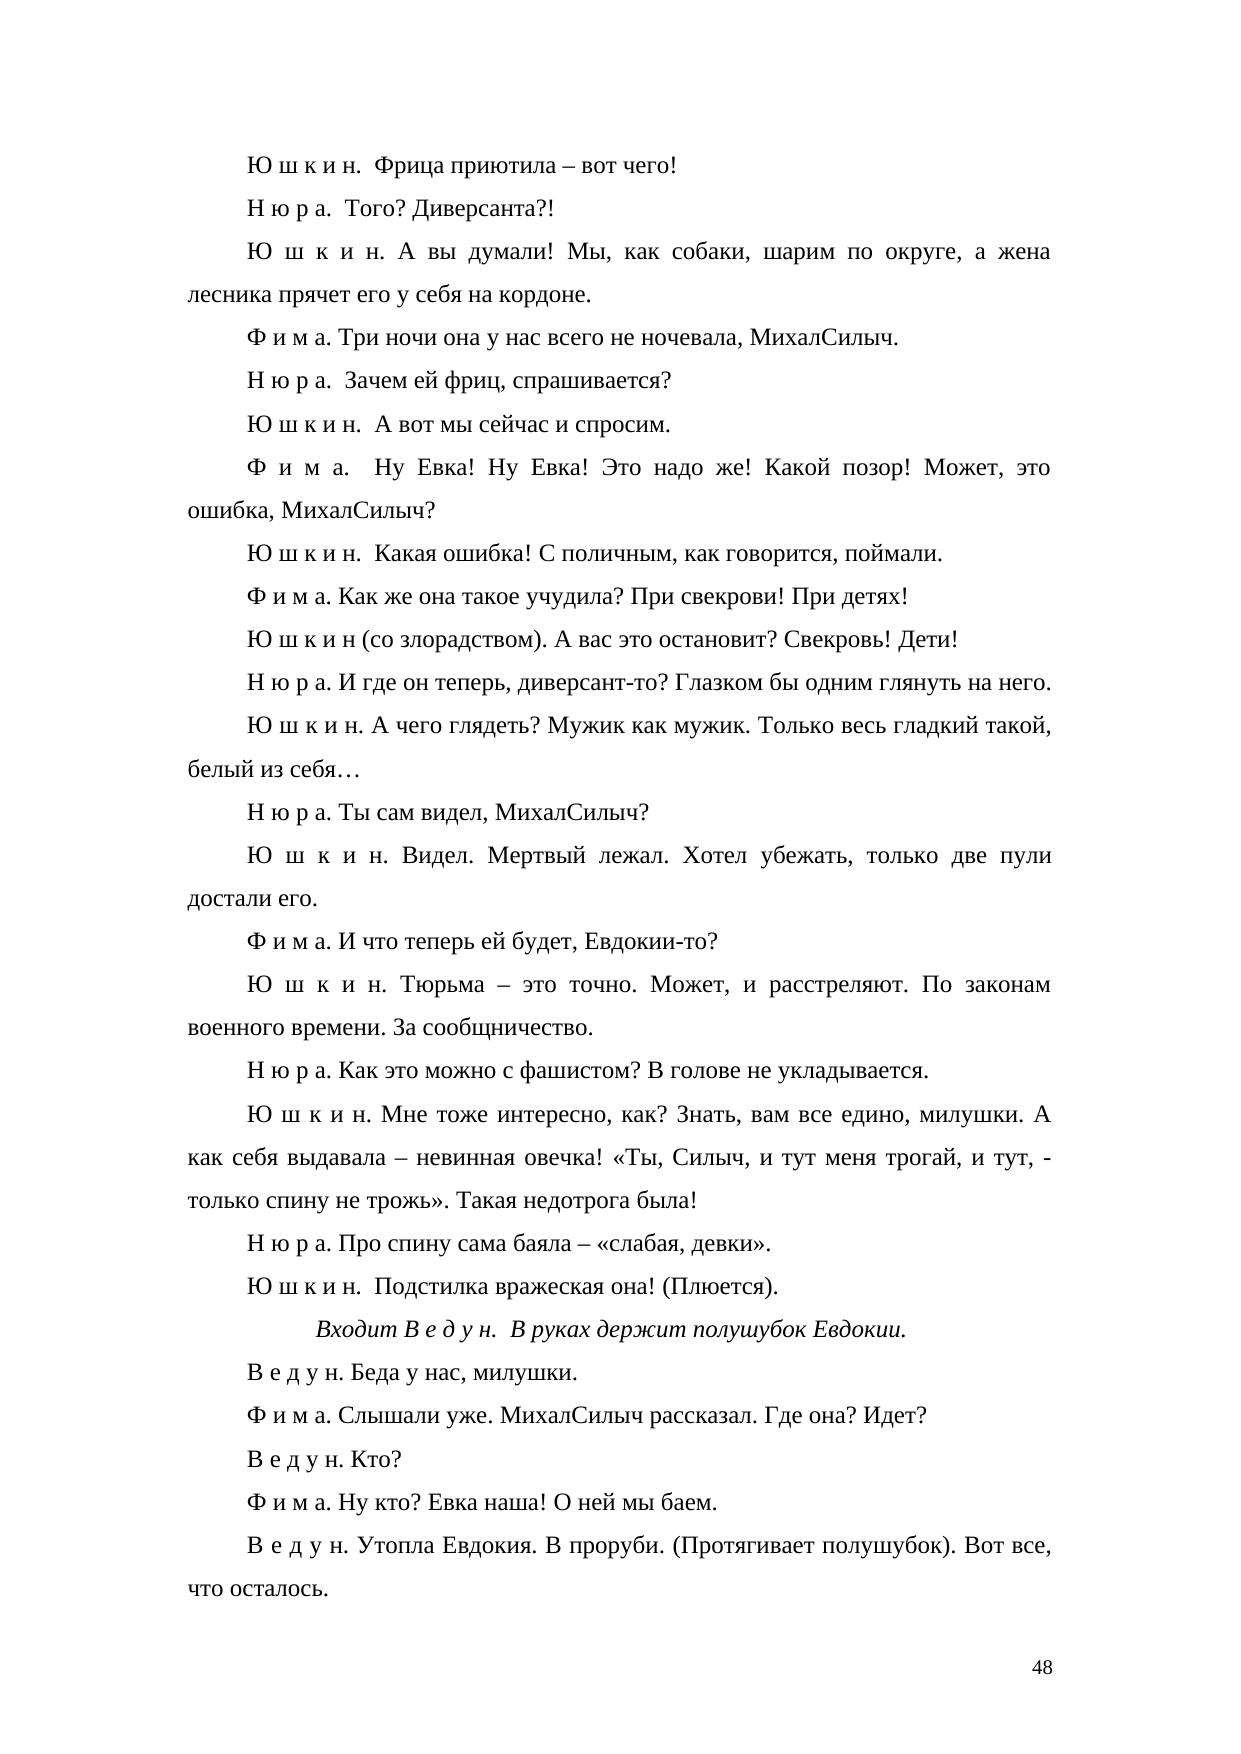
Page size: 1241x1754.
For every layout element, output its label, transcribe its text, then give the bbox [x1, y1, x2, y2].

text Н ю р а. Того? Диверсанта?! [187, 193, 1053, 222]
text Н ю р а. Ты сам видел, МихалСилыч? [187, 797, 1053, 826]
text Входит В е д у н. В руках держит полушубок Евдокии. [187, 1314, 1053, 1343]
text В е д у н. Беда у нас, милушки. [187, 1357, 1053, 1386]
text Н ю р а. И где он теперь, диверсант-то? Глазком бы одним глянуть на него. [187, 667, 1053, 696]
text Н ю р а. Зачем ей фриц, спрашивается? [187, 366, 1053, 394]
text Ю ш к и н. Фрица приютила – вот чего! [187, 150, 1053, 179]
text Ф и м а. Ну кто? Евка наша! О ней мы баем. [187, 1487, 1053, 1516]
text Ф и м а. Три ночи она у нас всего не ночевала, МихалСилыч. [187, 322, 1053, 351]
text Ю ш к и н. А вы думали! Мы, как собаки, шарим по округе, а жена лесника прячет его у себя на кордоне. [187, 236, 1053, 308]
text Ф и м а. И что теперь ей будет, Евдокии-то? [187, 926, 1053, 955]
text Ф и м а. Как же она такое учудила? При свекрови! При детях! [187, 581, 1053, 610]
text Ю ш к и н. А чего глядеть? Мужик как мужик. Только весь гладкий такой, белый из себя… [187, 711, 1053, 782]
text Ю ш к и н. Подстилка вражеская она! (Плюется). [187, 1271, 1053, 1300]
text Ю ш к и н. Тюрьма – это точно. Может, и расстреляют. По законам военного времени. За сообщничество. [187, 969, 1053, 1041]
text В е д у н. Кто? [187, 1444, 1053, 1472]
text Н ю р а. Про спину сама баяла – «слабая, девки». [187, 1228, 1053, 1257]
text Ю ш к и н. Какая ошибка! С поличным, как говорится, поймали. [187, 538, 1053, 567]
text Ю ш к и н. Мне тоже интересно, как? Знать, вам все едино, милушки. А как себя выдавала – невинная овечка! «Ты, Силыч, и тут меня трогай, и тут, - только спину не трожь». Такая недотрога была! [187, 1099, 1053, 1214]
text Ю ш к и н. А вот мы сейчас и спросим. [187, 409, 1053, 437]
text Ю ш к и н. Видел. Мертвый лежал. Хотел убежать, только две пули достали его. [187, 840, 1053, 912]
text Ю ш к и н (со злорадством). А вас это остановит? Свекровь! Дети! [187, 624, 1053, 653]
text В е д у н. Утопла Евдокия. В проруби. (Протягивает полушубок). Вот все, что осталось. [187, 1530, 1053, 1602]
text Ф и м а. Ну Евка! Ну Евка! Это надо же! Какой позор! Может, это ошибка, МихалСилыч? [187, 452, 1053, 524]
text Н ю р а. Как это можно с фашистом? В голове не укладывается. [187, 1056, 1053, 1084]
text Ф и м а. Слышали уже. МихалСилыч рассказал. Где она? Идет? [187, 1401, 1053, 1429]
